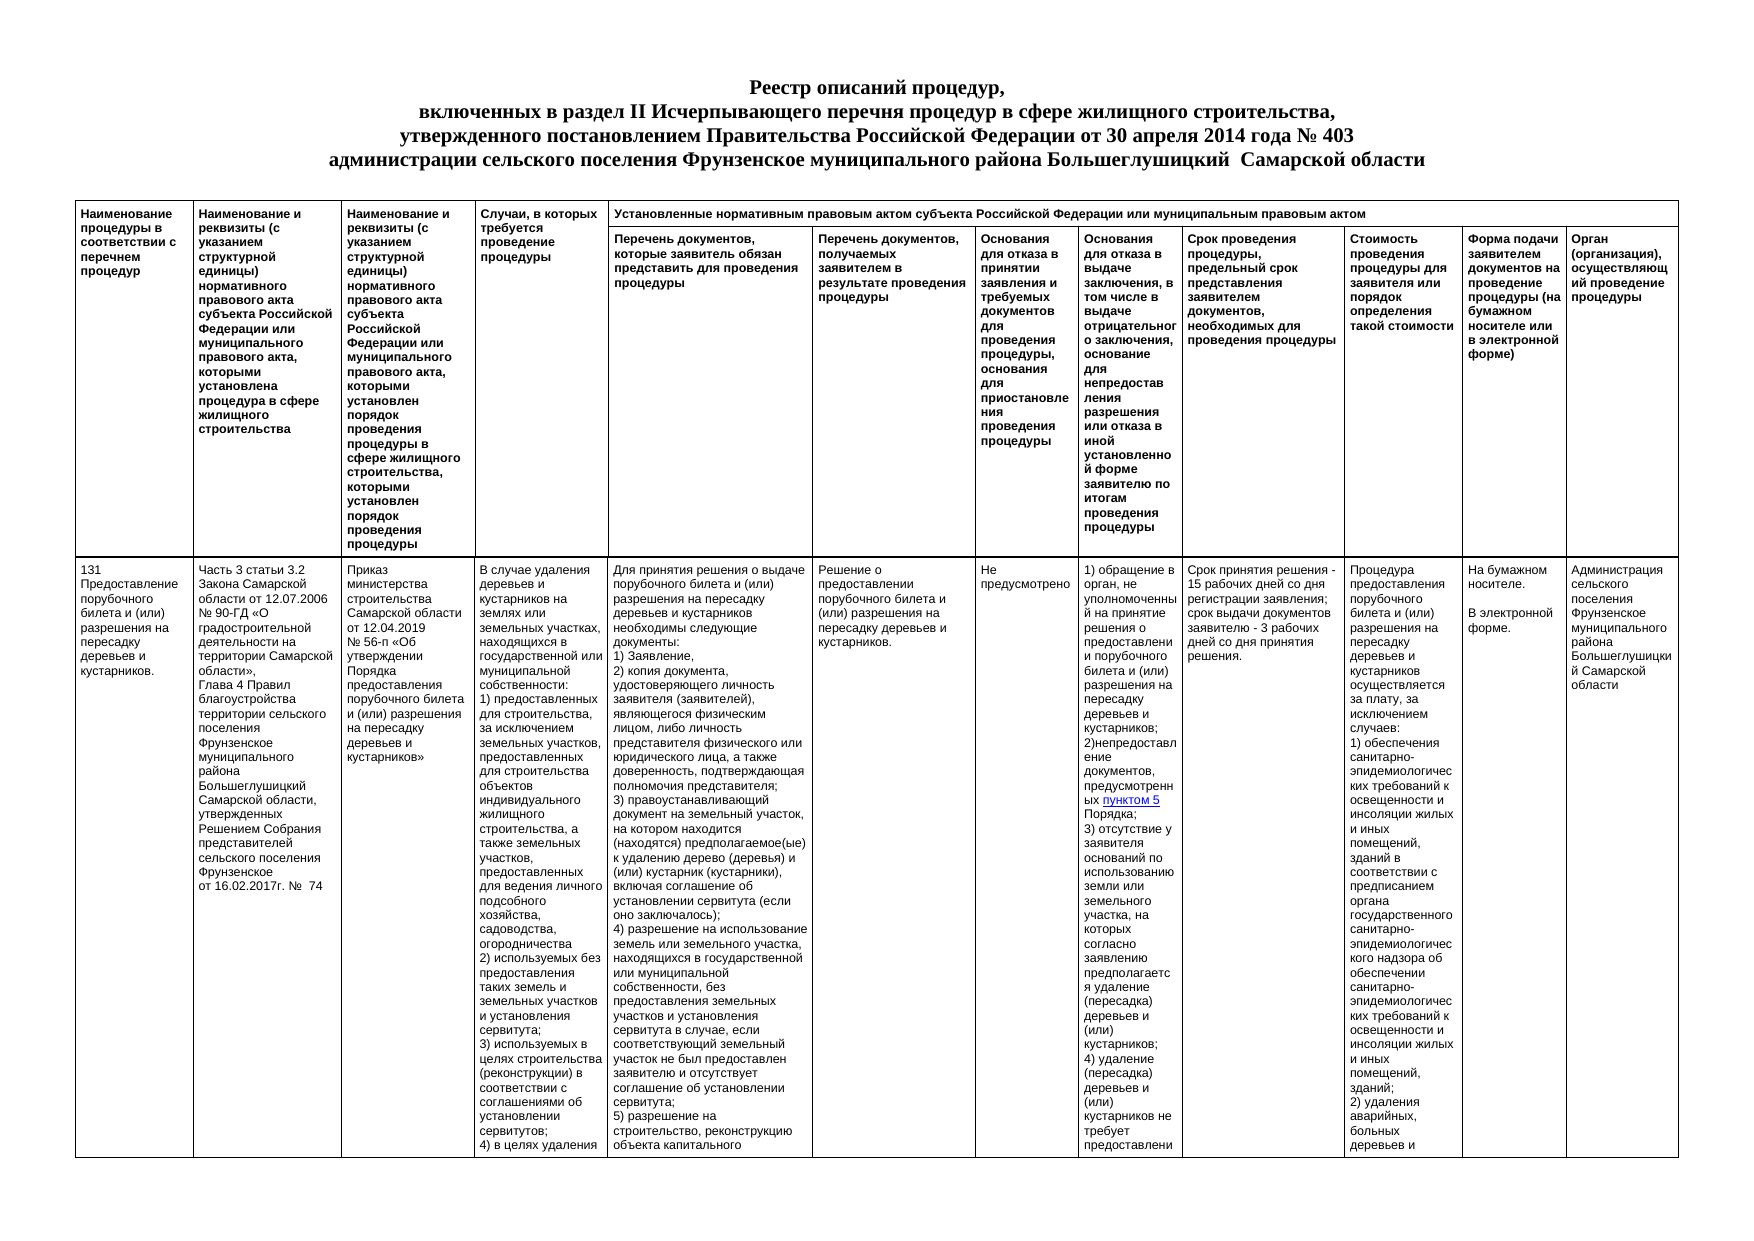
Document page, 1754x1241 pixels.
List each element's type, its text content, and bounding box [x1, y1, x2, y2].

text Реестр описаний процедур, [75, 75, 1679, 99]
text утвержденного постановлением Правительства Российской Федерации от 30 апреля 2014 года № 403 [75, 123, 1679, 147]
table_header Наименование и реквизиты (с указанием структурной единицы) нормативного правового акта субъекта Российской Федерации или муниципального правового акта, которыми установлена процедура в сфере жилищного строительства [194, 201, 341, 556]
table_cell Перечень документов, получаемых заявителем в результате проведения процедуры [813, 227, 975, 556]
table_cell Стоимость проведения процедуры для заявителя или порядок определения такой стоимости [1345, 227, 1462, 556]
table_cell Орган (организация), осуществляющий проведение процедуры [1567, 227, 1678, 556]
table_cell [813, 558, 975, 1157]
table_cell Не предусмотрено [976, 558, 1078, 1157]
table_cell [1567, 558, 1678, 1157]
table_header Наименование и реквизиты (с указанием структурной единицы) нормативного правового акта субъекта Российской Федерации или муниципального правового акта, которыми установлен порядок проведения процедуры в сфере жилищного строительства, которыми установлен порядок проведения процедуры [342, 201, 475, 556]
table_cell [608, 558, 812, 1157]
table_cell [76, 558, 193, 1157]
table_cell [1345, 558, 1462, 1157]
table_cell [342, 558, 474, 1157]
table_cell Форма подачи заявителем документов на проведение процедуры (на бумажном носителе или в электронной форме) [1463, 227, 1566, 556]
table_cell Основания для отказа в принятии заявления и требуемых документов для проведения процедуры, основания для приостановления проведения процедуры [976, 227, 1078, 556]
table_cell Срок проведения процедуры, предельный срок представления заявителем документов, необходимых для проведения процедуры [1183, 227, 1344, 556]
table_cell Основания для отказа в выдаче заключения, в том числе в выдаче отрицательного заключения, основание для непредостав ления разрешения или отказа в иной установленной форме заявителю по итогам проведения процедуры [1079, 227, 1182, 556]
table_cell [1463, 558, 1566, 1157]
table_header Случаи, в которых требуется проведение процедуры [476, 201, 608, 556]
table_header Установленные нормативным правовым актом субъекта Российской Федерации или муниципальным правовым актом [609, 201, 1678, 226]
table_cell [1183, 558, 1344, 1157]
text включенных в раздел II Исчерпывающего перечня процедур в сфере жилищного строительства, [75, 99, 1679, 123]
text администрации сельского поселения Фрунзенское муниципального района Большеглушицкий Самарской области [75, 147, 1679, 171]
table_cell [194, 558, 341, 1157]
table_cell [1079, 558, 1182, 1157]
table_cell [475, 558, 607, 1157]
table_header Наименование процедуры в соответствии с перечнем процедур [76, 201, 193, 556]
table_cell Перечень документов, которые заявитель обязан представить для проведения процедуры [609, 227, 812, 556]
